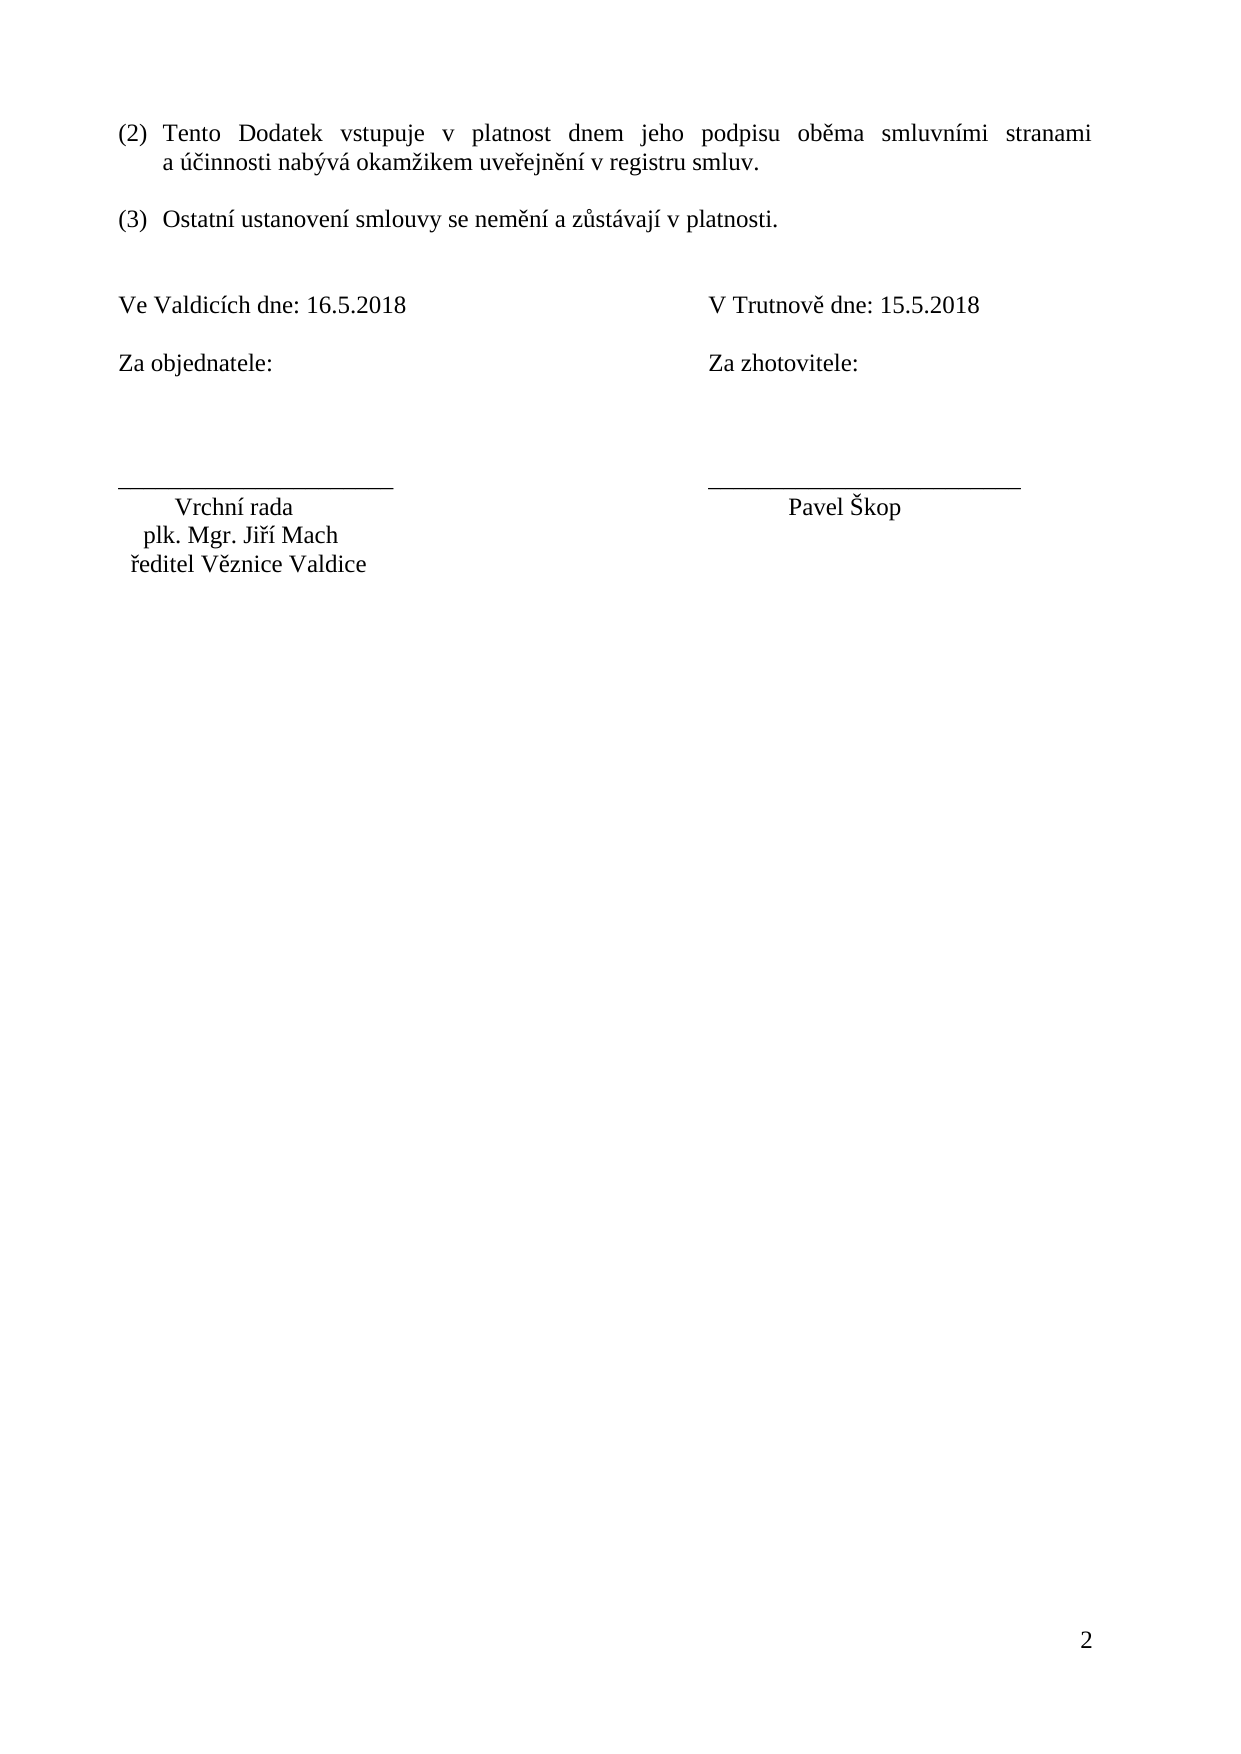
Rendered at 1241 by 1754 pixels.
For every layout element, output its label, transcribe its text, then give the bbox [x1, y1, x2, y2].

text plk. Mgr. Jiří Mach [118, 521, 1092, 549]
text Vrchní rada Pavel Škop [118, 492, 1092, 521]
text ______________________ _________________________ [118, 463, 1092, 492]
list Tento Dodatek vstupuje v platnost dnem jeho podpisu oběma smluvními stranami a účinnosti nabývá okamžikem uveřejnění v registru smluv. [118, 118, 1092, 176]
text Za objednatele: Za zhotovitele: [118, 348, 1092, 377]
text ředitel Věznice Valdice [118, 549, 1092, 578]
text Ve Valdicích dne: 16.5.2018 V Trutnově dne: 15.5.2018 [118, 291, 1092, 319]
list Ostatní ustanovení smlouvy se nemění a zůstávají v platnosti. [118, 204, 1092, 233]
